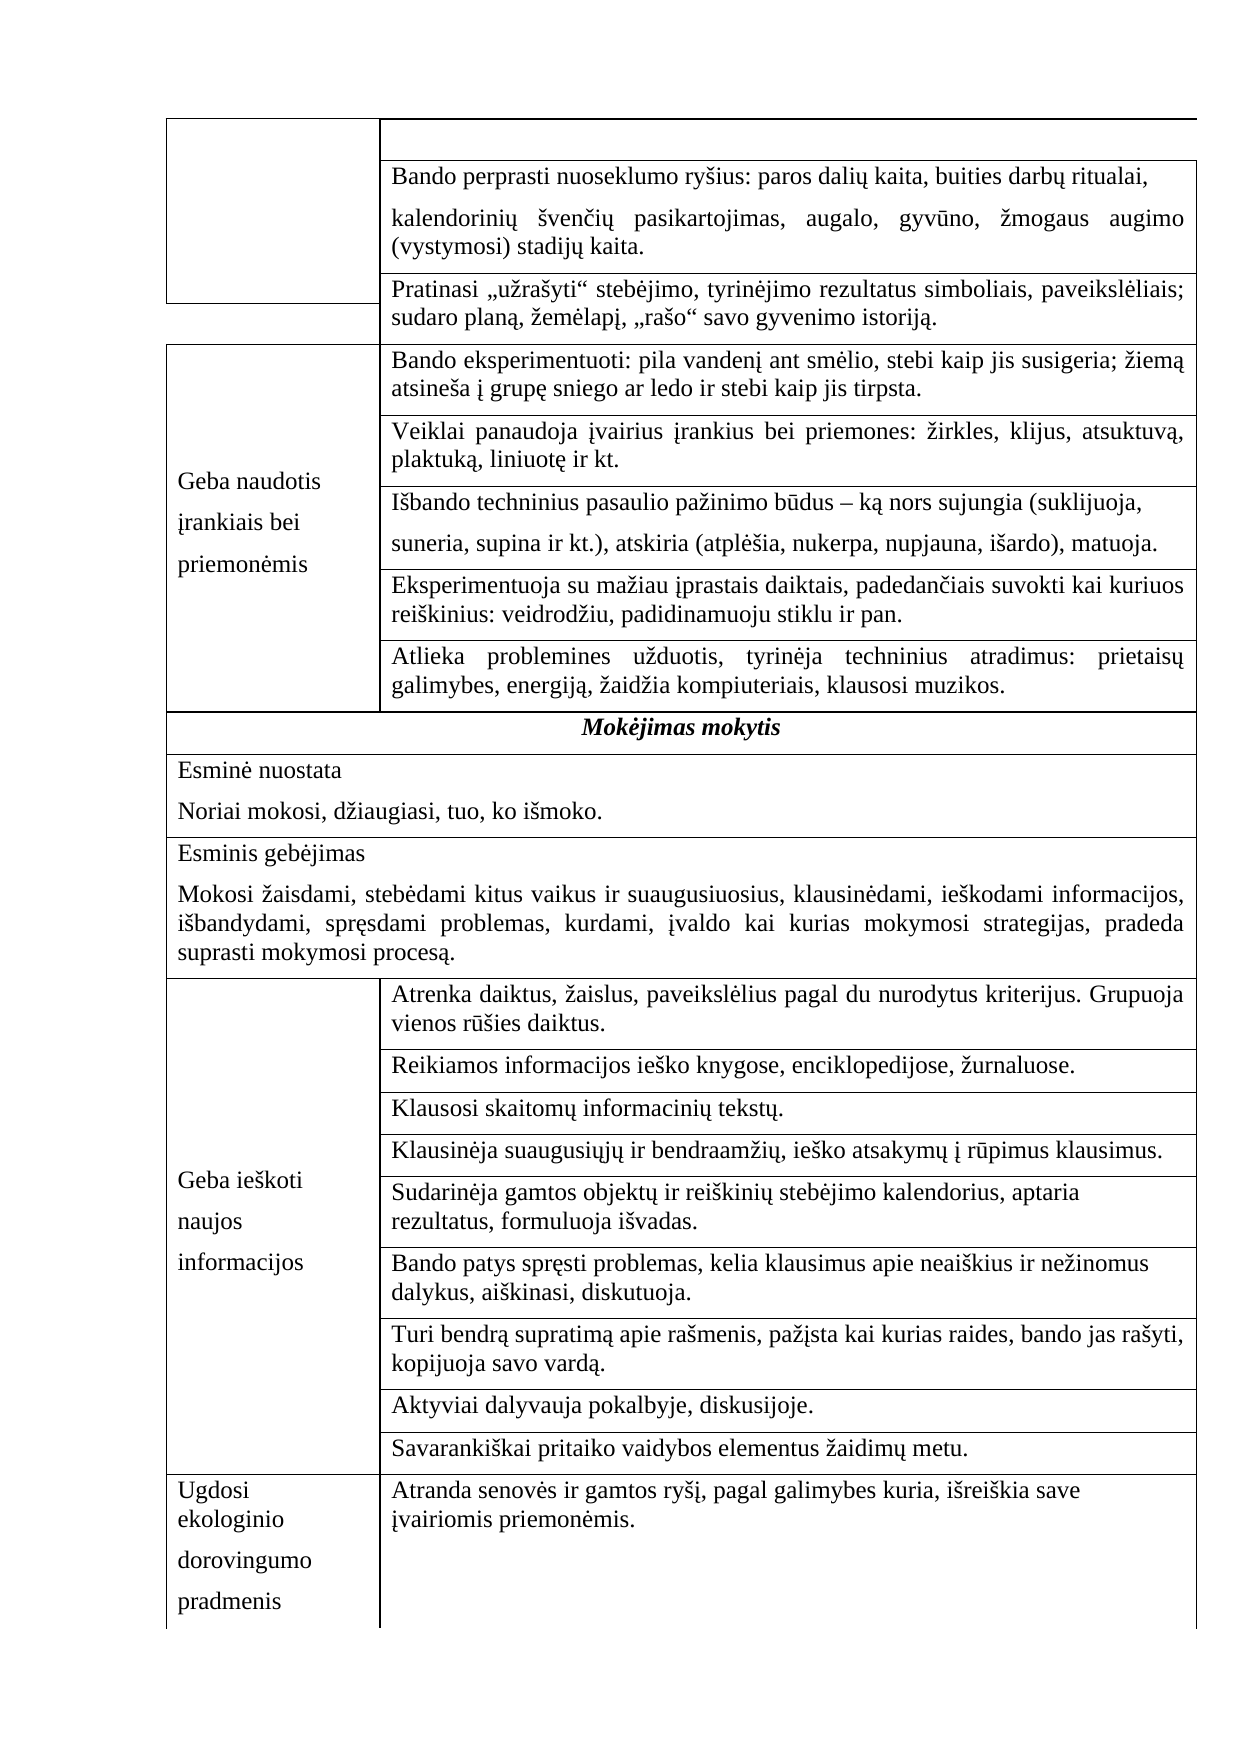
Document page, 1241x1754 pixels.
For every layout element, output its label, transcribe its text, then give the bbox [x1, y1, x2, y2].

table_cell Savarankiškai pritaiko vaidybos elementus žaidimų metu. [381, 1433, 1196, 1474]
table_cell Bando eksperimentuoti: pila vandenį ant smėlio, stebi kaip jis susigeria; žiemą atsineša į grupę sniego ar ledo ir stebi kaip jis tirpsta. [381, 345, 1196, 415]
table_cell Pratinasi „užrašyti“ stebėjimo, tyrinėjimo rezultatus simboliais, paveikslėliais; sudaro planą, žemėlapį, „rašo“ savo gyvenimo istoriją. [381, 274, 1196, 344]
table_cell Bando perprasti nuoseklumo ryšius: paros dalių kaita, buities darbų ritualai, kalendorinių švenčių pasikartojimas, augalo, gyvūno, žmogaus augimo (vystymosi) stadijų kaita. [381, 161, 1196, 273]
table_cell Sudarinėja gamtos objektų ir reiškinių stebėjimo kalendorius, aptaria rezultatus, formuluoja išvadas. [381, 1177, 1196, 1247]
table_cell Veiklai panaudoja įvairius įrankius bei priemones: žirkles, klijus, atsuktuvą, plaktuką, liniuotę ir kt. [381, 416, 1196, 486]
table_cell Esminė nuostata Noriai mokosi, džiaugiasi, tuo, ko išmoko. [167, 755, 1196, 837]
table_cell Atlieka problemines užduotis, tyrinėja techninius atradimus: prietaisų galimybes, energiją, žaidžia kompiuteriais, klausosi muzikos. [381, 641, 1196, 711]
table_cell Reikiamos informacijos ieško knygose, enciklopedijose, žurnaluose. [381, 1050, 1196, 1092]
table_cell Atrenka daiktus, žaislus, paveikslėlius pagal du nurodytus kriterijus. Grupuoja vienos rūšies daiktus. [381, 979, 1196, 1049]
table_cell Geba ieškoti naujos informacijos [167, 979, 379, 1474]
table_cell Klausinėja suaugusiųjų ir bendraamžių, ieško atsakymų į rūpimus klausimus. [381, 1135, 1196, 1176]
table_cell Turi bendrą supratimą apie rašmenis, pažįsta kai kurias raides, bando jas rašyti, kopijuoja savo vardą. [381, 1319, 1196, 1389]
table_cell Atranda senovės ir gamtos ryšį, pagal galimybes kuria, išreiškia save įvairiomis priemonėmis. [381, 1475, 1196, 1587]
table_cell Išbando techninius pasaulio pažinimo būdus – ką nors sujungia (suklijuoja, suneria, supina ir kt.), atskiria (atplėšia, nukerpa, nupjauna, išardo), matuoja. [381, 487, 1196, 569]
table_cell Aktyviai dalyvauja pokalbyje, diskusijoje. [381, 1390, 1196, 1432]
table_cell Klausosi skaitomų informacinių tekstų. [381, 1093, 1196, 1134]
table_cell Bando patys spręsti problemas, kelia klausimus apie neaiškius ir nežinomus dalykus, aiškinasi, diskutuoja. [381, 1248, 1196, 1318]
table_cell Ugdosi ekologinio dorovingumo pradmenis [167, 1475, 379, 1587]
table_cell Esminis gebėjimas Mokosi žaisdami, stebėdami kitus vaikus ir suaugusiuosius, klausinėdami, ieškodami informacijos, išbandydami, spręsdami problemas, kurdami, įvaldo kai kurias mokymosi strategijas, pradeda suprasti mokymosi procesą. [167, 838, 1196, 978]
table_cell Mokėjimas mokytis [167, 713, 1196, 754]
table_cell Eksperimentuoja su mažiau įprastais daiktais, padedančiais suvokti kai kuriuos reiškinius: veidrodžiu, padidinamuoju stiklu ir pan. [381, 570, 1196, 640]
table_cell Geba naudotis įrankiais bei priemonėmis [167, 345, 379, 711]
